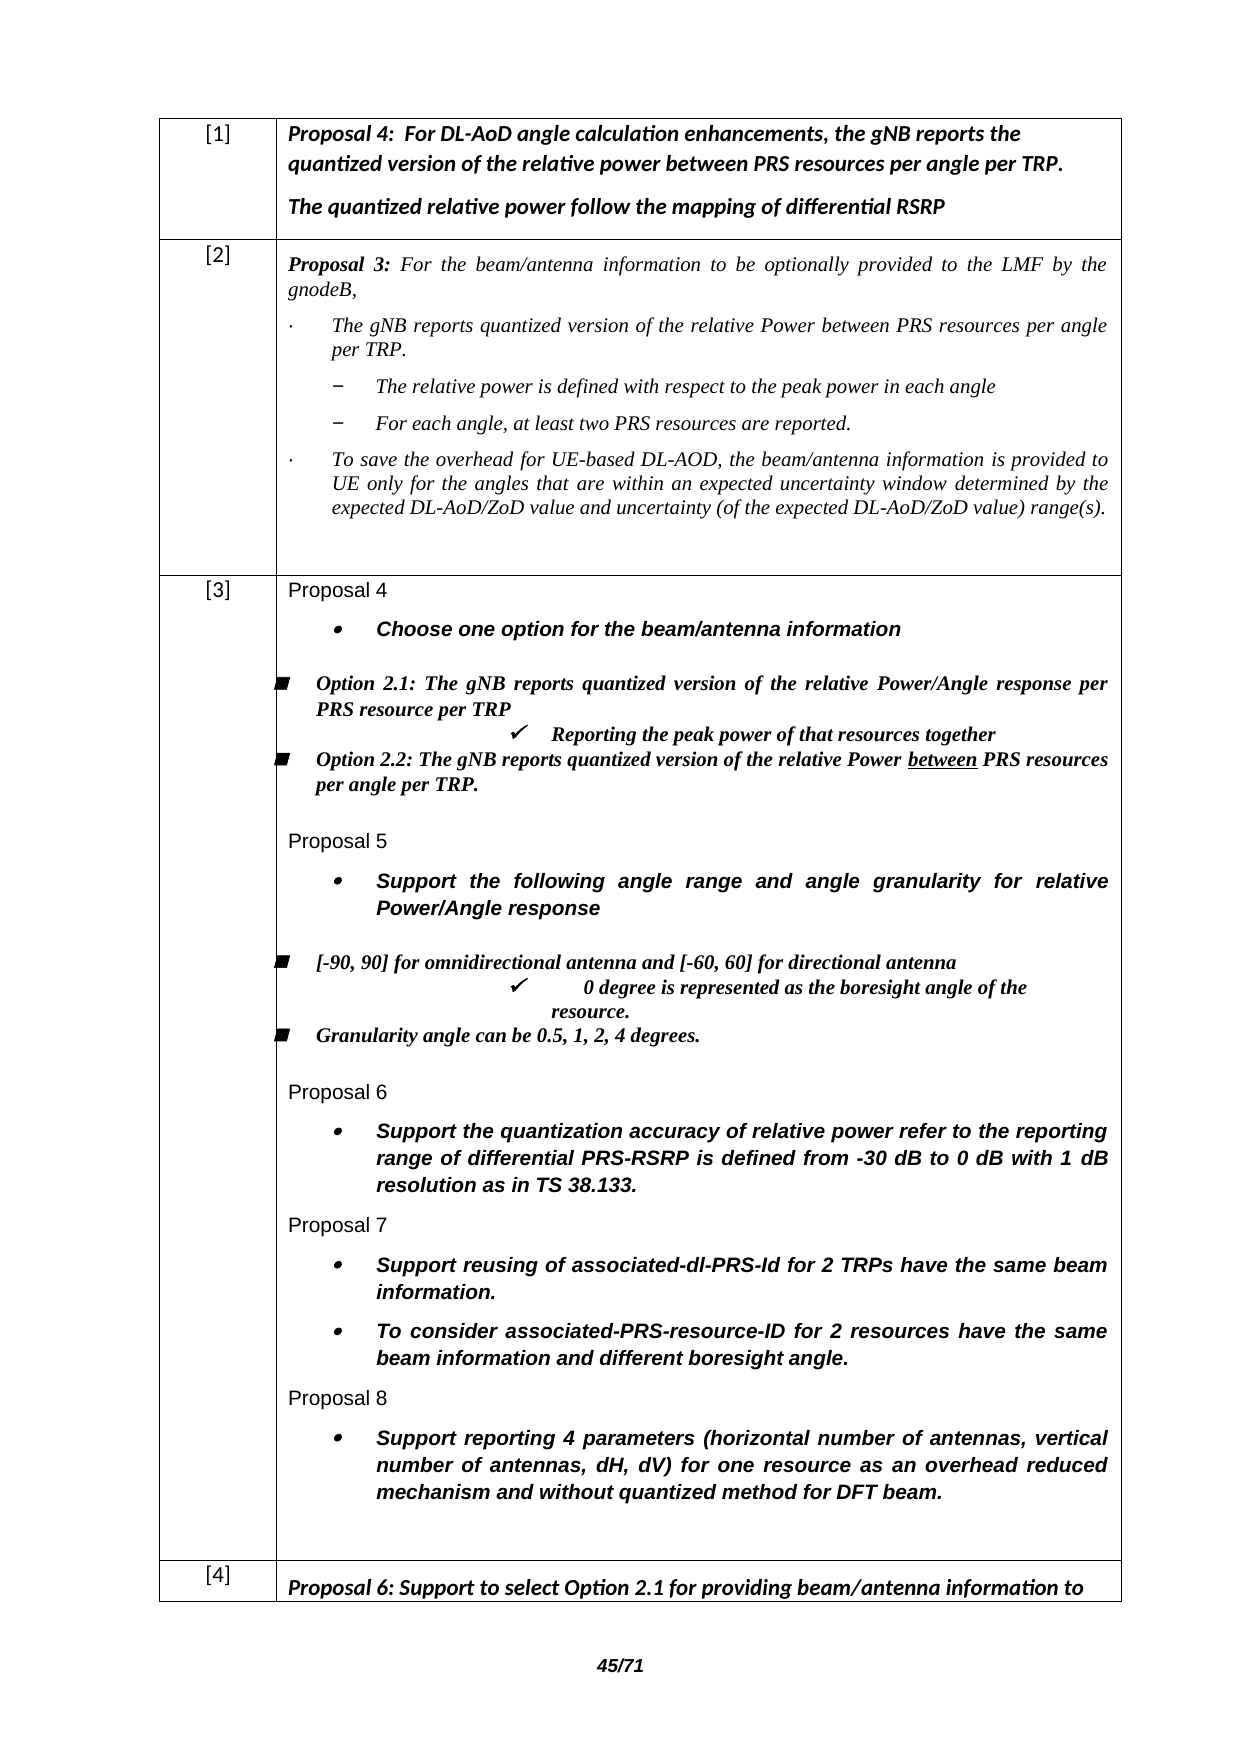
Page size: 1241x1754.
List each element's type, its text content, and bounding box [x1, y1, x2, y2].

table_cell [4] [160, 1561, 276, 1601]
table_cell Proposal 4: For DL-AoD angle calculation enhancements, the gNB reports the quantized version of the relative power between PRS resources per angle per TRP. The quantized relative power follow the mapping of differential RSRP [277, 119, 1121, 239]
table_cell Proposal 4 Choose one option for the beam/antenna information Option 2.1: The gNB reports quantized version of the relative Power/Angle response per PRS resource per TRP Reporting the peak power of that resources together Option 2.2: The gNB reports quantized version of the relative Power between PRS resources per angle per TRP. Proposal 5 Support the following angle range and angle granularity for relative Power/Angle response [-90, 90] for omnidirectional antenna and [-60, 60] for directional antenna 0 degree is represented as the boresight angle of the resource. Granularity angle can be 0.5, 1, 2, 4 degrees. Proposal 6 Support the quantization accuracy of relative power refer to the reporting range of differential PRS-RSRP is defined from -30 dB to 0 dB with 1 dB resolution as in TS 38.133. Proposal 7 Support reusing of associated-dl-PRS-Id for 2 TRPs have the same beam information. To consider associated-PRS-resource-ID for 2 resources have the same beam information and different boresight angle. Proposal 8 Support reporting 4 parameters (horizontal number of antennas, vertical number of antennas, dH, dV) for one resource as an overhead reduced mechanism and without quantized method for DFT beam. [277, 576, 1121, 1559]
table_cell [277, 1561, 1121, 1601]
table_cell [3] [160, 576, 276, 1559]
table_cell [1] [160, 119, 276, 239]
table_cell Proposal 3: For the beam/antenna information to be optionally provided to the LMF by the gnodeB, The gNB reports quantized version of the relative Power between PRS resources per angle per TRP. The relative power is defined with respect to the peak power in each angle For each angle, at least two PRS resources are reported. To save the overhead for UE-based DL-AOD, the beam/antenna information is provided to UE only for the angles that are within an expected uncertainty window determined by the expected DL-AoD/ZoD value and uncertainty (of the expected DL-AoD/ZoD value) range(s). [277, 240, 1121, 574]
table_cell [2] [160, 240, 276, 574]
